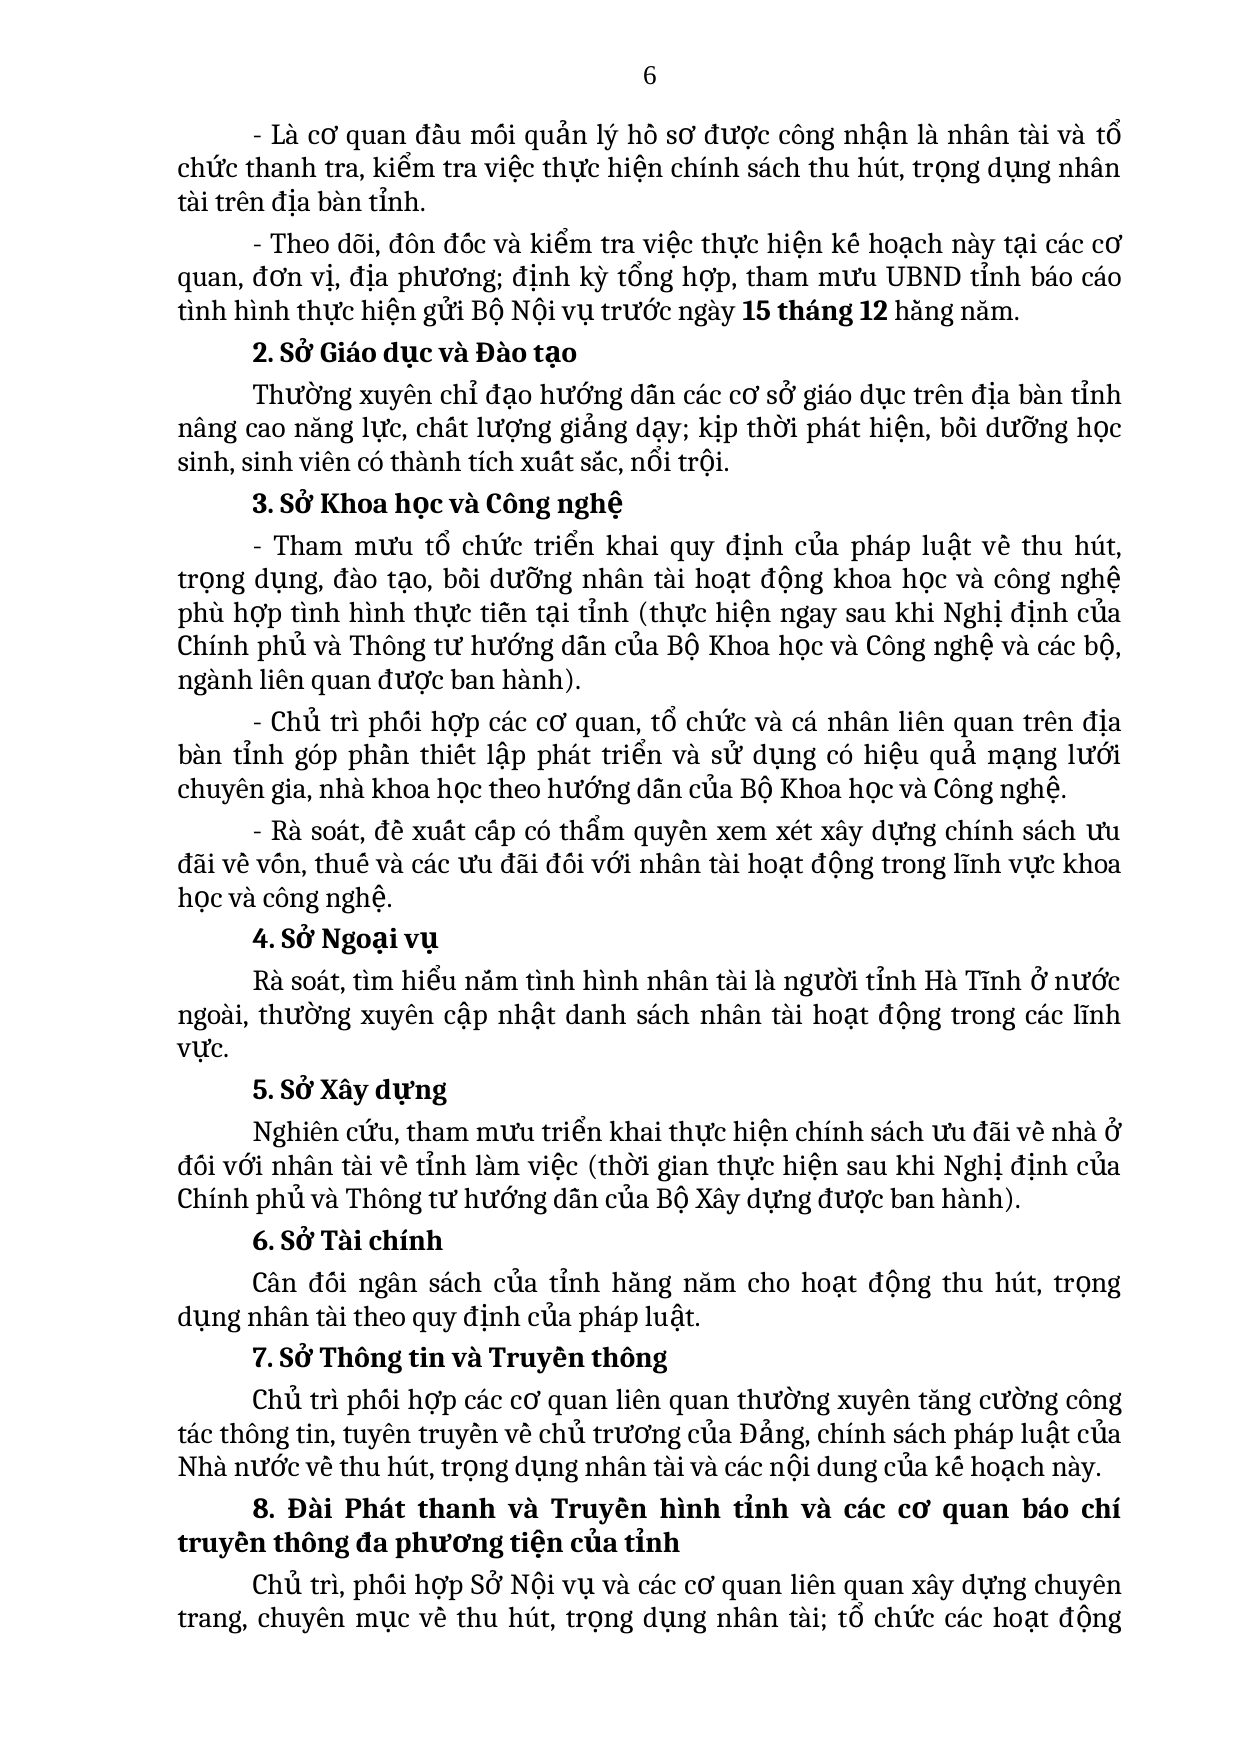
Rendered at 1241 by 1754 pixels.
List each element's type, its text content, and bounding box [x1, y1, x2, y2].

text Rà soát, tìm hiểu nắm tình hình nhân tài là người tỉnh Hà Tĩnh ở nước ngoài, thường xuyên cập nhật danh sách nhân tài hoạt động trong các lĩnh vực. [177, 964, 1122, 1065]
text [177, 1568, 1122, 1635]
text 5. Sở Xây dựng [177, 1073, 1122, 1107]
text 8. Đài Phát thanh và Truyền hình tỉnh và các cơ quan báo chí truyền thông đa phương tiện của tỉnh [177, 1492, 1122, 1559]
text Nghiên cứu, tham mưu triển khai thực hiện chính sách ưu đãi về nhà ở đối với nhân tài về tỉnh làm việc (thời gian thực hiện sau khi Nghị định của Chính phủ và Thông tư hướng dẫn của Bộ Xây dựng được ban hành). [177, 1115, 1122, 1216]
text 2. Sở Giáo dục và Đào tạo [177, 336, 1122, 369]
text 4. Sở Ngoại vụ [177, 923, 1122, 956]
text - Chủ trì phối hợp các cơ quan, tổ chức và cá nhân liên quan trên địa bàn tỉnh góp phần thiết lập phát triển và sử dụng có hiệu quả mạng lưới chuyên gia, nhà khoa học theo hướng dẫn của Bộ Khoa học và Công nghệ. [177, 705, 1122, 805]
text - Theo dõi, đôn đốc và kiểm tra việc thực hiện kế hoạch này tại các cơ quan, đơn vị, địa phương; định kỳ tổng hợp, tham mưu UBND tỉnh báo cáo tình hình thực hiện gửi Bộ Nội vụ trước ngày 15 tháng 12 hằng năm. [177, 227, 1122, 328]
text 3. Sở Khoa học và Công nghệ [177, 487, 1122, 520]
text 7. Sở Thông tin và Truyền thông [177, 1342, 1122, 1375]
text - Rà soát, đề xuất cấp có thẩm quyền xem xét xây dựng chính sách ưu đãi về vốn, thuế và các ưu đãi đối với nhân tài hoạt động trong lĩnh vực khoa học và công nghệ. [177, 814, 1122, 914]
text Chủ trì phối hợp các cơ quan liên quan thường xuyên tăng cường công tác thông tin, tuyên truyền về chủ trương của Đảng, chính sách pháp luật của Nhà nước về thu hút, trọng dụng nhân tài và các nội dung của kế hoạch này. [177, 1383, 1122, 1484]
text Thường xuyên chỉ đạo hướng dẫn các cơ sở giáo dục trên địa bàn tỉnh nâng cao năng lực, chất lượng giảng dạy; kịp thời phát hiện, bồi dưỡng học sinh, sinh viên có thành tích xuất sắc, nổi trội. [177, 378, 1122, 478]
text - Tham mưu tổ chức triển khai quy định của pháp luật về thu hút, trọng dụng, đào tạo, bồi dưỡng nhân tài hoạt động khoa học và công nghệ phù hợp tình hình thực tiễn tại tỉnh (thực hiện ngay sau khi Nghị định của Chính phủ và Thông tư hướng dẫn của Bộ Khoa học và Công nghệ và các bộ, ngành liên quan được ban hành). [177, 529, 1122, 696]
text - Là cơ quan đầu mối quản lý hồ sơ được công nhận là nhân tài và tổ chức thanh tra, kiểm tra việc thực hiện chính sách thu hút, trọng dụng nhân tài trên địa bàn tỉnh. [177, 118, 1122, 219]
text Cân đối ngân sách của tỉnh hằng năm cho hoạt động thu hút, trọng dụng nhân tài theo quy định của pháp luật. [177, 1266, 1122, 1333]
text 6. Sở Tài chính [177, 1224, 1122, 1258]
